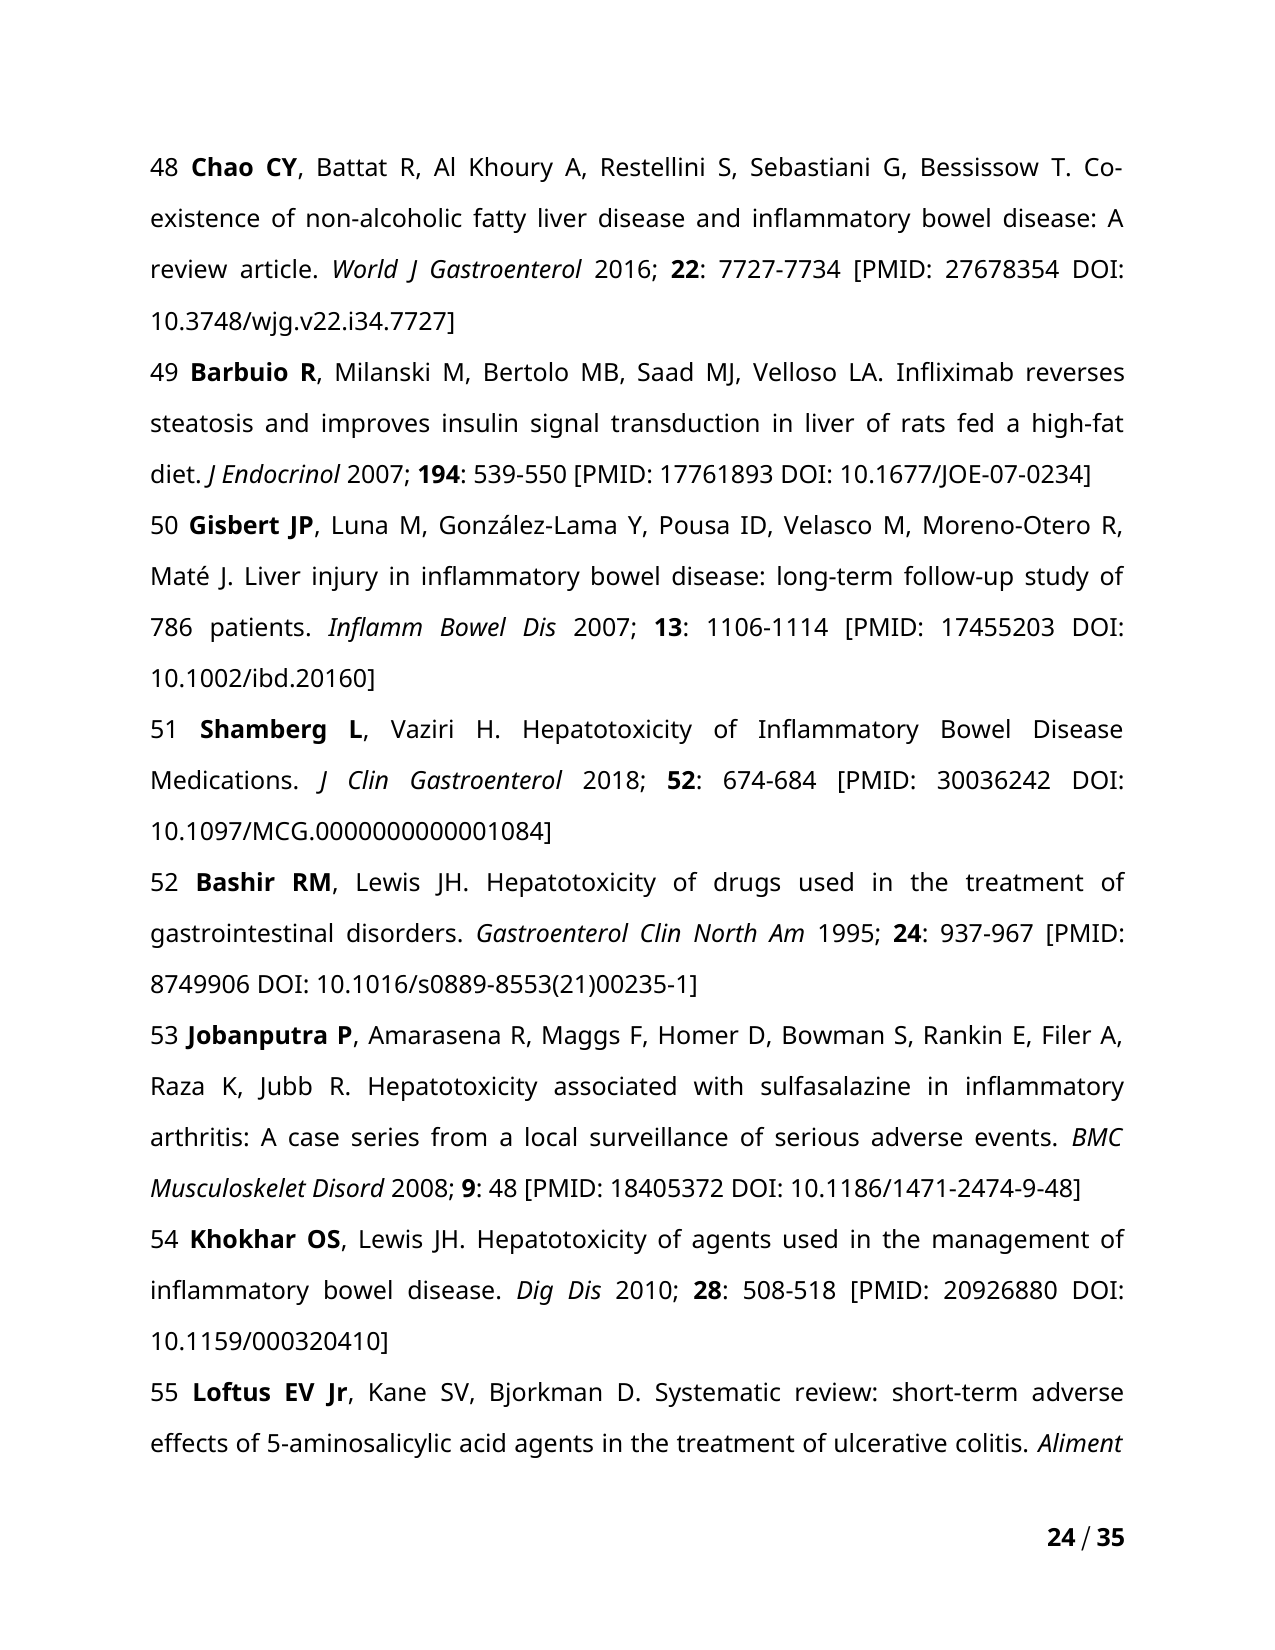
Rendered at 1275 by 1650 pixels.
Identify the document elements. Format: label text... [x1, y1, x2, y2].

text 52 Bashir RM, Lewis JH. Hepatotoxicity of drugs used in the treatment of gastrointestinal disorders. Gastroenterol Clin North Am 1995; 24: 937-967 [PMID: 8749906 DOI: 10.1016/s0889-8553(21)00235-1] [150, 864, 1125, 1001]
text 49 Barbuio R, Milanski M, Bertolo MB, Saad MJ, Velloso LA. Infliximab reverses steatosis and improves insulin signal transduction in liver of rats fed a high-fat diet. J Endocrinol 2007; 194: 539-550 [PMID: 17761893 DOI: 10.1677/JOE-07-0234] [150, 354, 1125, 490]
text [150, 1375, 1125, 1460]
text 53 Jobanputra P, Amarasena R, Maggs F, Homer D, Bowman S, Rankin E, Filer A, Raza K, Jubb R. Hepatotoxicity associated with sulfasalazine in inflammatory arthritis: A case series from a local surveillance of serious adverse events. BMC Musculoskelet Disord 2008; 9: 48 [PMID: 18405372 DOI: 10.1186/1471-2474-9-48] [150, 1018, 1125, 1205]
text 48 Chao CY, Battat R, Al Khoury A, Restellini S, Sebastiani G, Bessissow T. Co-existence of non-alcoholic fatty liver disease and inflammatory bowel disease: A review article. World J Gastroenterol 2016; 22: 7727-7734 [PMID: 27678354 DOI: 10.3748/wjg.v22.i34.7727] [150, 150, 1125, 337]
text 51 Shamberg L, Vaziri H. Hepatotoxicity of Inflammatory Bowel Disease Medications. J Clin Gastroenterol 2018; 52: 674-684 [PMID: 30036242 DOI: 10.1097/MCG.0000000000001084] [150, 711, 1125, 848]
text 54 Khokhar OS, Lewis JH. Hepatotoxicity of agents used in the management of inflammatory bowel disease. Dig Dis 2010; 28: 508-518 [PMID: 20926880 DOI: 10.1159/000320410] [150, 1222, 1125, 1358]
text 50 Gisbert JP, Luna M, González-Lama Y, Pousa ID, Velasco M, Moreno-Otero R, Maté J. Liver injury in inflammatory bowel disease: long-term follow-up study of 786 patients. Inflamm Bowel Dis 2007; 13: 1106-1114 [PMID: 17455203 DOI: 10.1002/ibd.20160] [150, 507, 1125, 694]
